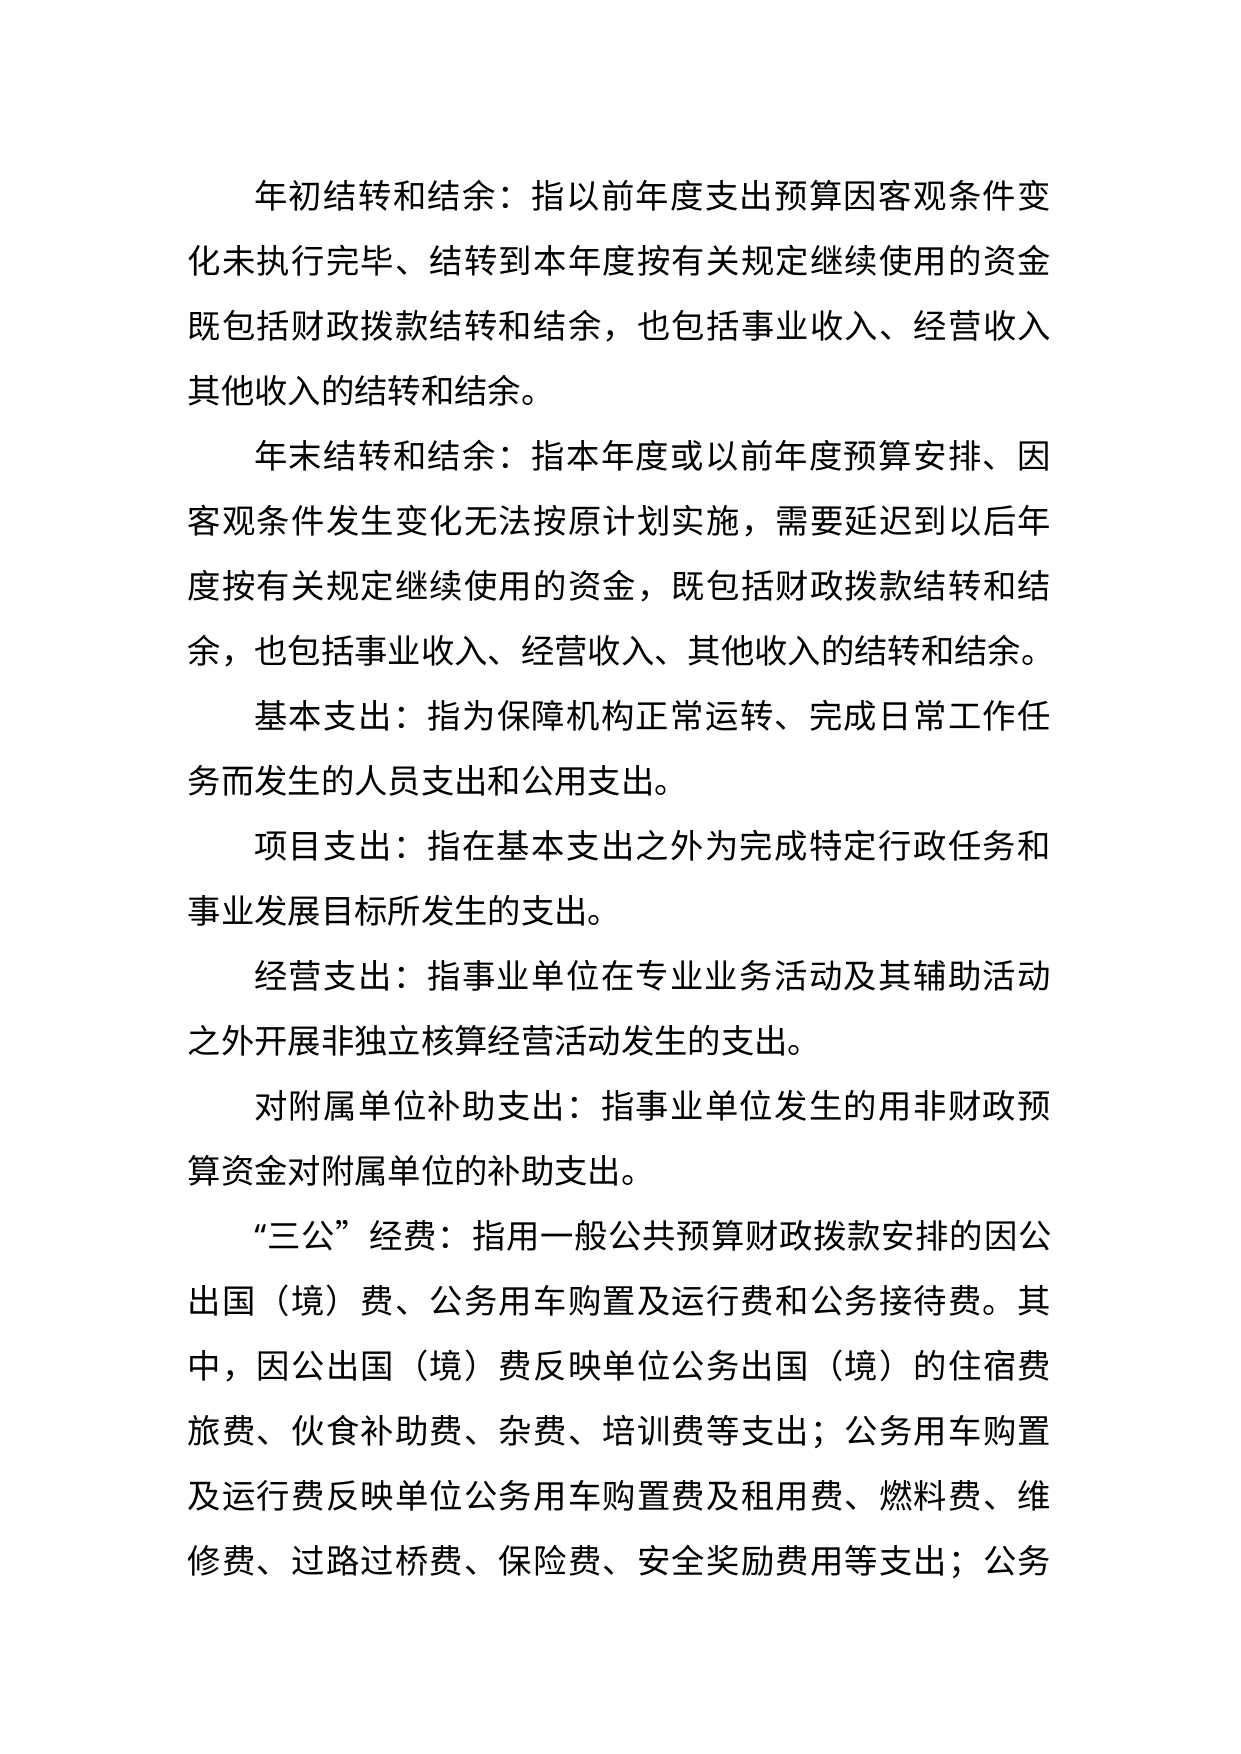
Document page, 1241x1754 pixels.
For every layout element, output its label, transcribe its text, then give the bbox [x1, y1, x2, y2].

text 年初结转和结余：指以前年度支出预算因客观条件变化未执行完毕、结转到本年度按有关规定继续使用的资金，既包括财政拨款结转和结余，也包括事业收入、经营收入、其他收入的结转和结余。 [187, 162, 1053, 422]
text 项目支出：指在基本支出之外为完成特定行政任务和事业发展目标所发生的支出。 [187, 812, 1053, 942]
text 经营支出：指事业单位在专业业务活动及其辅助活动之外开展非独立核算经营活动发生的支出。 [187, 942, 1053, 1072]
text 年末结转和结余：指本年度或以前年度预算安排、因客观条件发生变化无法按原计划实施，需要延迟到以后年度按有关规定继续使用的资金，既包括财政拨款结转和结余，也包括事业收入、经营收入、其他收入的结转和结余。 [187, 422, 1053, 682]
text 对附属单位补助支出：指事业单位发生的用非财政预算资金对附属单位的补助支出。 [187, 1072, 1053, 1202]
text 基本支出：指为保障机构正常运转、完成日常工作任务而发生的人员支出和公用支出。 [187, 682, 1053, 812]
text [187, 1202, 1053, 1592]
